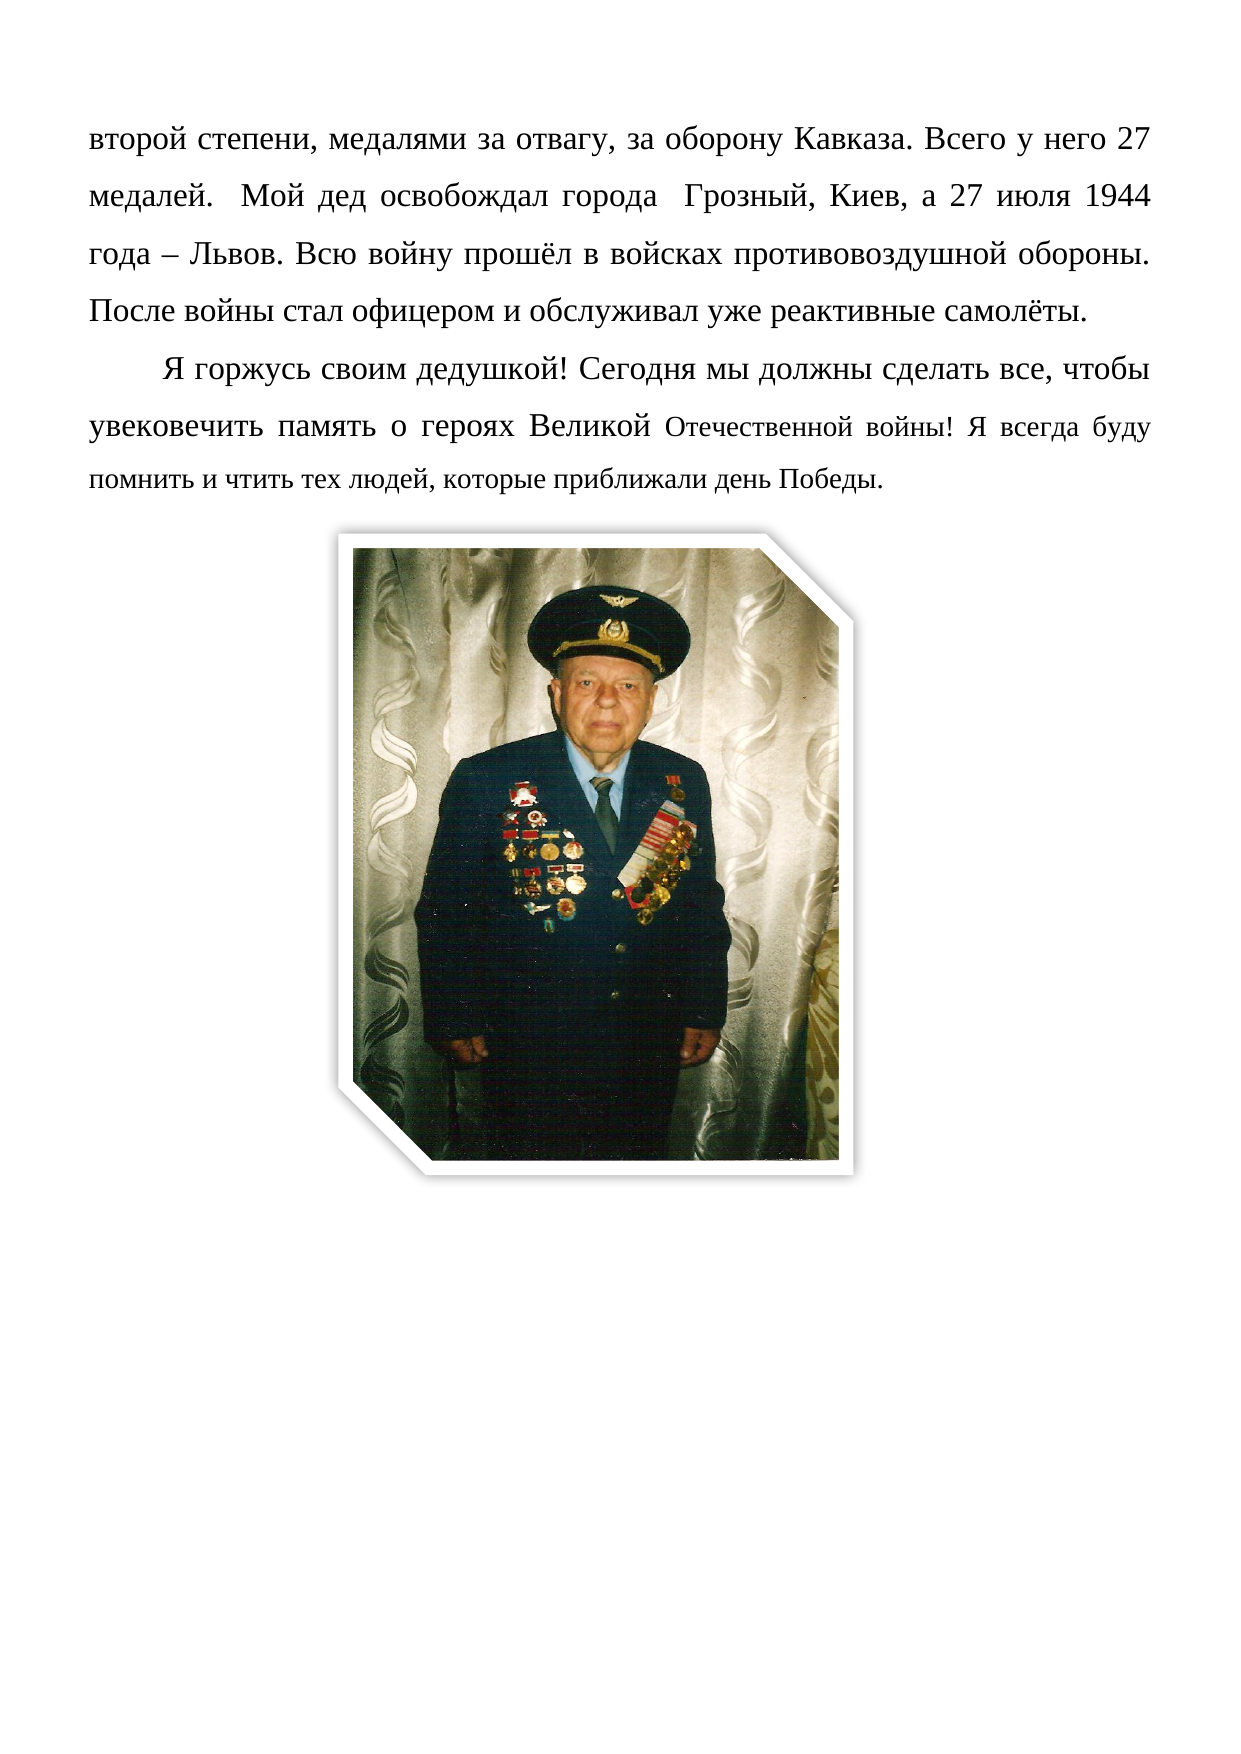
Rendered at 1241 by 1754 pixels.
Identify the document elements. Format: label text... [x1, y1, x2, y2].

text Я горжусь своим дедушкой! Сегодня мы должны сделать все, чтобы увековечить память о героях Великой Отечественной войны! Я всегда буду помнить и чтить тех людей, которые приближали день Победы. [89, 348, 1152, 494]
picture [353, 549, 838, 1160]
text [89, 118, 1152, 329]
